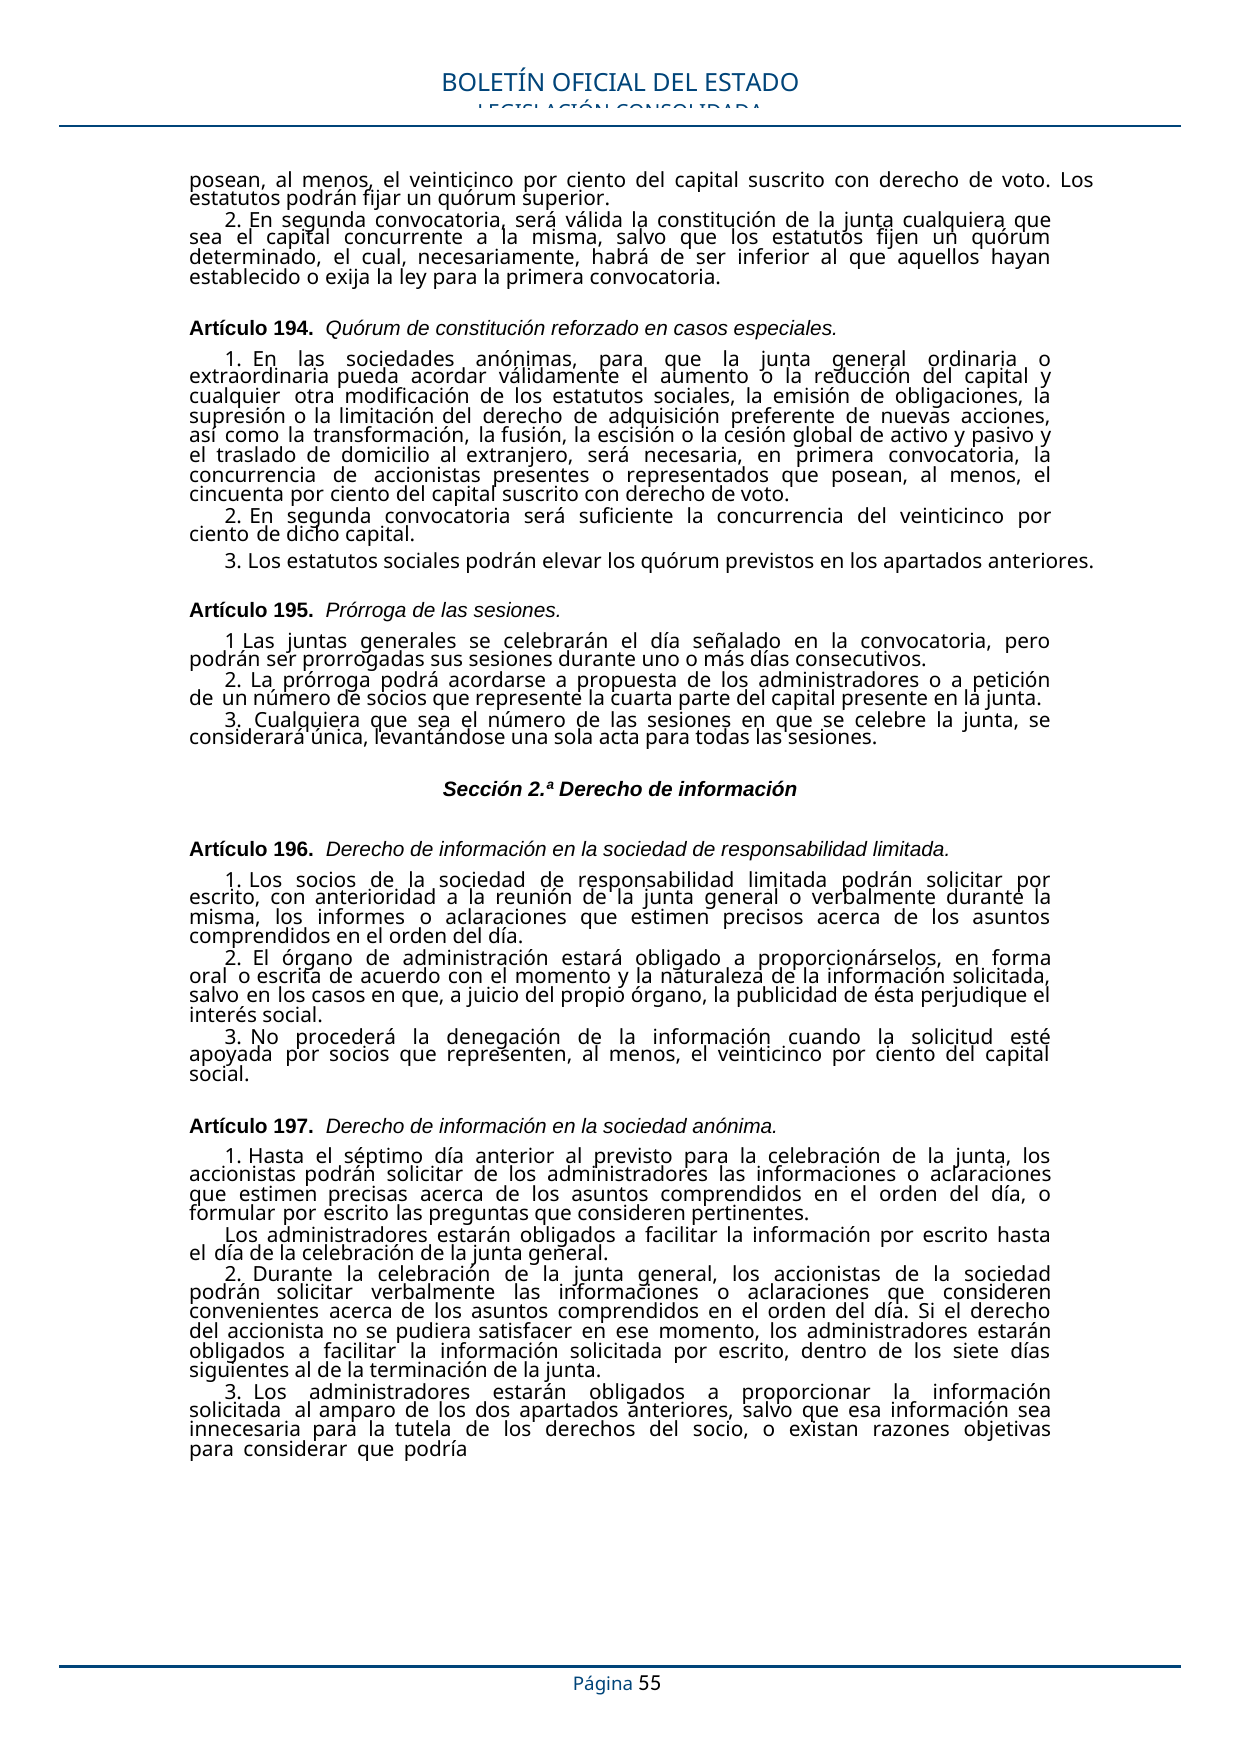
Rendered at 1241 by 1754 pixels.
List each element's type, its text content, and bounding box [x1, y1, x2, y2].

list Los estatutos sociales podrán elevar los quórum previstos en los apartados anteriores. [224, 547, 1194, 574]
list No procederá la denegación de la información cuando la solicitud esté apoyada por socios que representen, al menos, el veinticinco por ciento del capital social. [189, 1029, 1051, 1088]
list Los socios de la sociedad de responsabilidad limitada podrán solicitar por escrito, con anterioridad a la reunión de la junta general o verbalmente durante la misma, los informes o aclaraciones que estimen precisos acerca de los asuntos comprendidos en el orden del día. [189, 871, 1051, 950]
list Hasta el séptimo día anterior al previsto para la celebración de la junta, los accionistas podrán solicitar de los administradores las informaciones o aclaraciones que estimen precisas acerca de los asuntos comprendidos en el orden del día, o formular por escrito las preguntas que consideren pertinentes. [189, 1148, 1051, 1227]
list El órgano de administración estará obligado a proporcionárselos, en forma oral o escrita de acuerdo con el momento y la naturaleza de la información solicitada, salvo en los casos en que, a juicio del propio órgano, la publicidad de ésta perjudique el interés social. [189, 950, 1051, 1029]
list Durante la celebración de la junta general, los accionistas de la sociedad podrán solicitar verbalmente las informaciones o aclaraciones que consideren convenientes acerca de los asuntos comprendidos en el orden del día. Si el derecho del accionista no se pudiera satisfacer en ese momento, los administradores estarán obligados a facilitar la información solicitada por escrito, dentro de los siete días siguientes al de la terminación de la junta. [189, 1266, 1051, 1384]
list En las sociedades anónimas, para que la junta general ordinaria o extraordinaria pueda acordar válidamente el aumento o la reducción del capital y cualquier otra modificación de los estatutos sociales, la emisión de obligaciones, la supresión o la limitación del derecho de adquisición preferente de nuevas acciones, así como la transformación, la fusión, la escisión o la cesión global de activo y pasivo y el traslado de domicilio al extranjero, será necesaria, en primera convocatoria, la concurrencia de accionistas presentes o representados que posean, al menos, el cincuenta por ciento del capital suscrito con derecho de voto. [189, 351, 1051, 508]
subtitle Sección 2.ª Derecho de información [392, 776, 848, 800]
text posean, al menos, el veinticinco por ciento del capital suscrito con derecho de voto. Los estatutos podrán fijar un quórum superior. [189, 172, 1111, 212]
list En segunda convocatoria será suficiente la concurrencia del veinticinco por ciento de dicho capital. [189, 508, 1051, 547]
list Los administradores estarán obligados a proporcionar la información solicitada al amparo de los dos apartados anteriores, salvo que esa información sea innecesaria para la tutela de los derechos del socio, o existan razones objetivas para considerar que podría [189, 1384, 1051, 1463]
text Artículo 197. Derecho de información en la sociedad anónima. [189, 1113, 1064, 1137]
text Artículo 195. Prórroga de las sesiones. [189, 598, 1194, 622]
list La prórroga podrá acordarse a propuesta de los administradores o a petición de un número de socios que represente la cuarta parte del capital presente en la junta. [189, 672, 1051, 711]
text Artículo 194. Quórum de constitución reforzado en casos especiales. [189, 316, 1194, 340]
list En segunda convocatoria, será válida la constitución de la junta cualquiera que sea el capital concurrente a la misma, salvo que los estatutos fijen un quórum determinado, el cual, necesariamente, habrá de ser inferior al que aquellos hayan establecido o exija la ley para la primera convocatoria. [189, 212, 1051, 290]
list Cualquiera que sea el número de las sesiones en que se celebre la junta, se considerará única, levantándose una sola acta para todas las sesiones. [189, 711, 1051, 751]
list Las juntas generales se celebrarán el día señalado en la convocatoria, pero podrán ser prorrogadas sus sesiones durante uno o más días consecutivos. [189, 633, 1051, 672]
text Los administradores estarán obligados a facilitar la información por escrito hasta el día de la celebración de la junta general. [189, 1227, 1051, 1266]
text Artículo 196. Derecho de información en la sociedad de responsabilidad limitada. [189, 837, 1072, 861]
